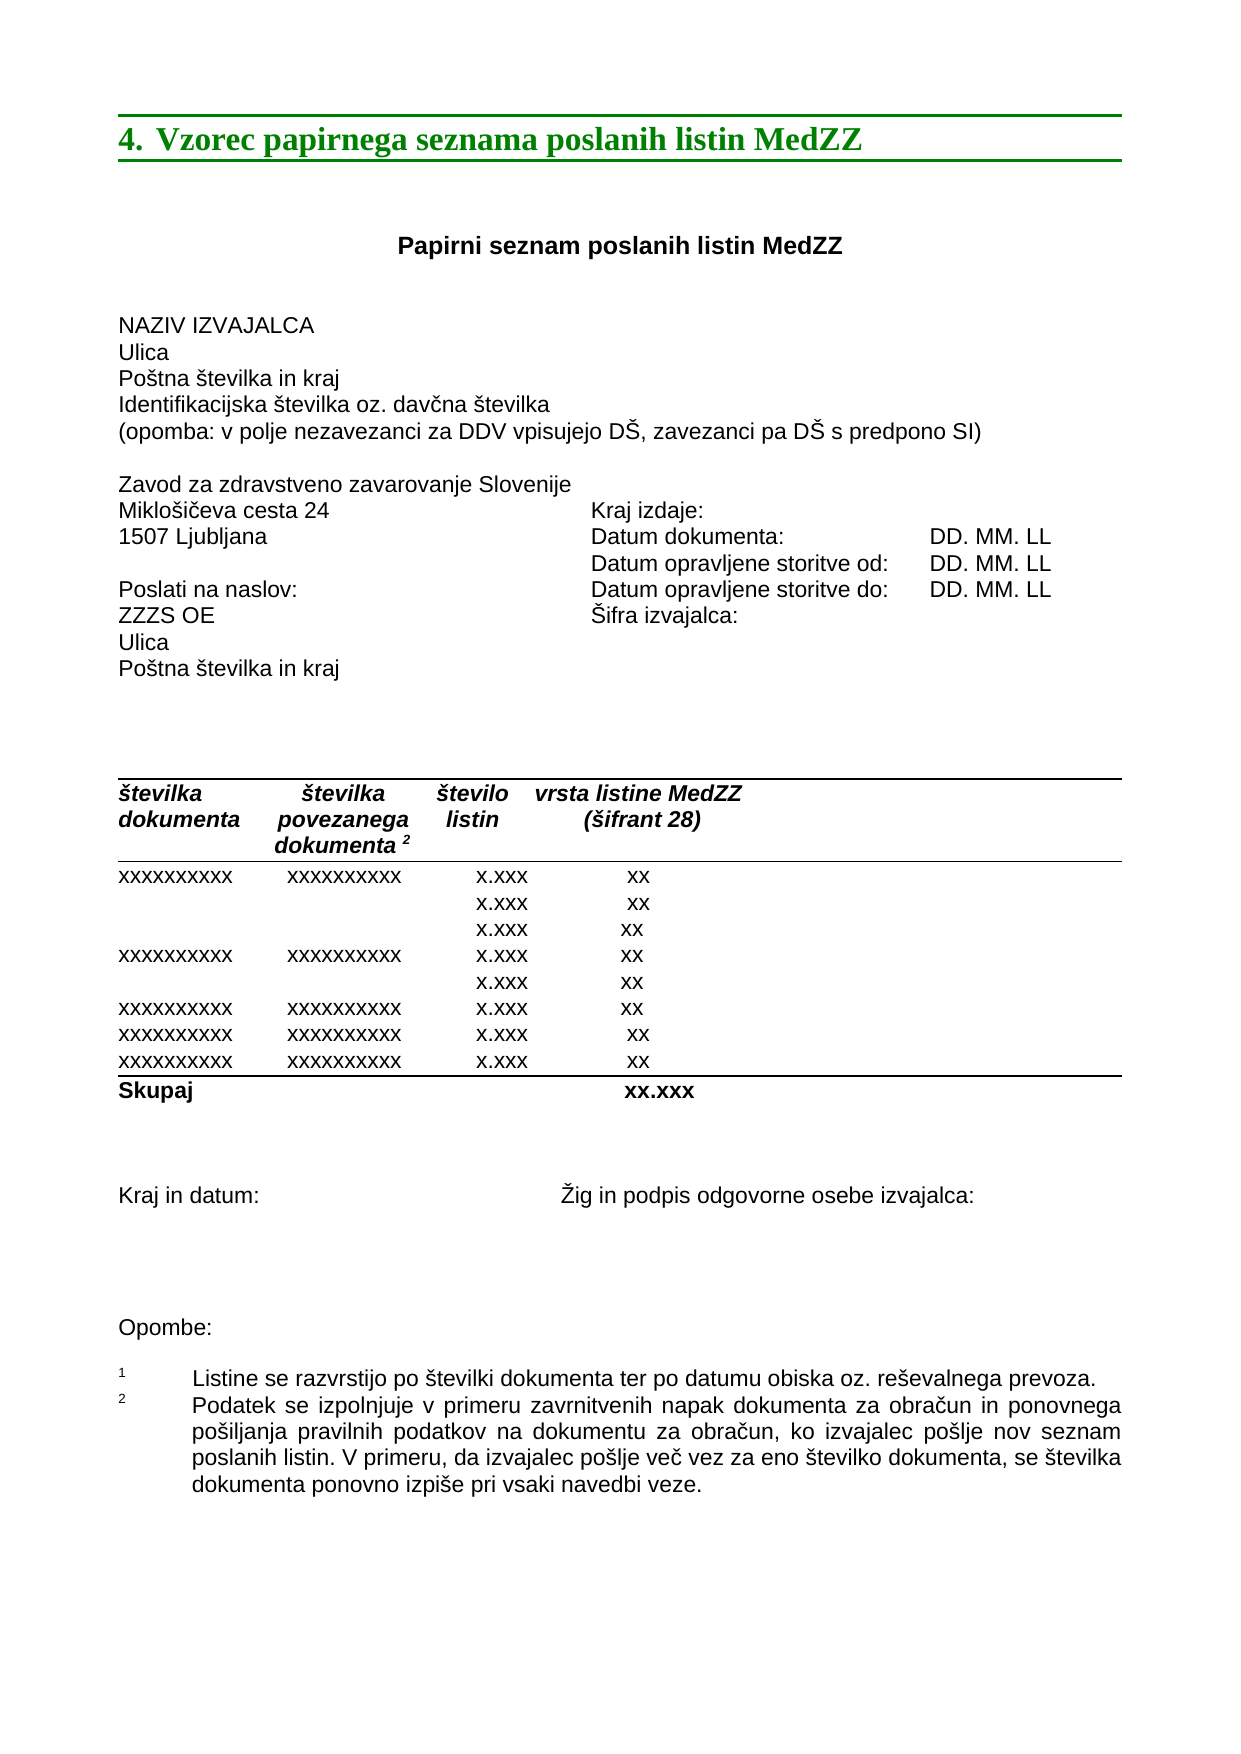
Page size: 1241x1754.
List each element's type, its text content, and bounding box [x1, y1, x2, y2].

text xxxxxxxxxx xxxxxxxxxx x.xxx xx [118, 862, 1122, 888]
text dokumenta povezanega listin (šifrant 28) [118, 806, 1122, 832]
text (opomba: v polje nezavezanci za DDV vpisujejo DŠ, zavezanci pa DŠ s predpono SI) [118, 418, 1122, 444]
text 1507 Ljubljana Datum dokumenta: DD. MM. LL [118, 523, 1122, 549]
text NAZIV IZVAJALCA [118, 312, 1122, 339]
text Opombe: [118, 1314, 1122, 1340]
text dokumenta 2 [118, 832, 1122, 861]
text številka številka število vrsta listine MedZZ [118, 780, 1122, 806]
text Ulica [118, 629, 1122, 655]
text x.xxx xx [118, 968, 1122, 994]
text xxxxxxxxxx xxxxxxxxxx x.xxx xx [118, 994, 1122, 1020]
text Poštna številka in kraj [118, 655, 1122, 681]
text xxxxxxxxxx xxxxxxxxxx x.xxx xx [118, 941, 1122, 968]
text Papirni seznam poslanih listin MedZZ [118, 231, 1122, 260]
text 1 Listine se razvrstijo po številki dokumenta ter po datumu obiska oz. reševalnega prevoza. [118, 1365, 1122, 1392]
text x.xxx xx [118, 915, 1122, 941]
subtitle Vzorec papirnega seznama poslanih listin MedZZ [118, 117, 1122, 159]
text Poslati na naslov: Datum opravljene storitve do: DD. MM. LL [118, 576, 1122, 602]
text Kraj in datum: Žig in podpis odgovorne osebe izvajalca: [118, 1182, 1122, 1208]
text ZZZS OE Šifra izvajalca: [118, 602, 1122, 629]
text Poštna številka in kraj [118, 365, 1122, 391]
text Zavod za zdravstveno zavarovanje Slovenije [118, 471, 1122, 497]
text x.xxx xx [118, 888, 1122, 915]
text Miklošičeva cesta 24 Kraj izdaje: [118, 497, 1122, 523]
text Identifikacijska številka oz. davčna številka [118, 391, 1122, 418]
text Datum opravljene storitve od: DD. MM. LL [118, 549, 1122, 576]
text Skupaj xx.xxx [118, 1077, 1122, 1103]
text Ulica [118, 339, 1122, 365]
text xxxxxxxxxx xxxxxxxxxx x.xxx xx [118, 1020, 1122, 1047]
text xxxxxxxxxx xxxxxxxxxx x.xxx xx [118, 1047, 1122, 1075]
text 2 Podatek se izpolnjuje v primeru zavrnitvenih napak dokumenta za obračun in ponovnega pošiljanja pravilnih podatkov na dokumentu za obračun, ko izvajalec pošlje nov seznam poslanih listin. V primeru, da izvajalec pošlje več vez za eno številko dokumenta, se številka dokumenta ponovno izpiše pri vsaki navedbi veze. [118, 1392, 1122, 1497]
